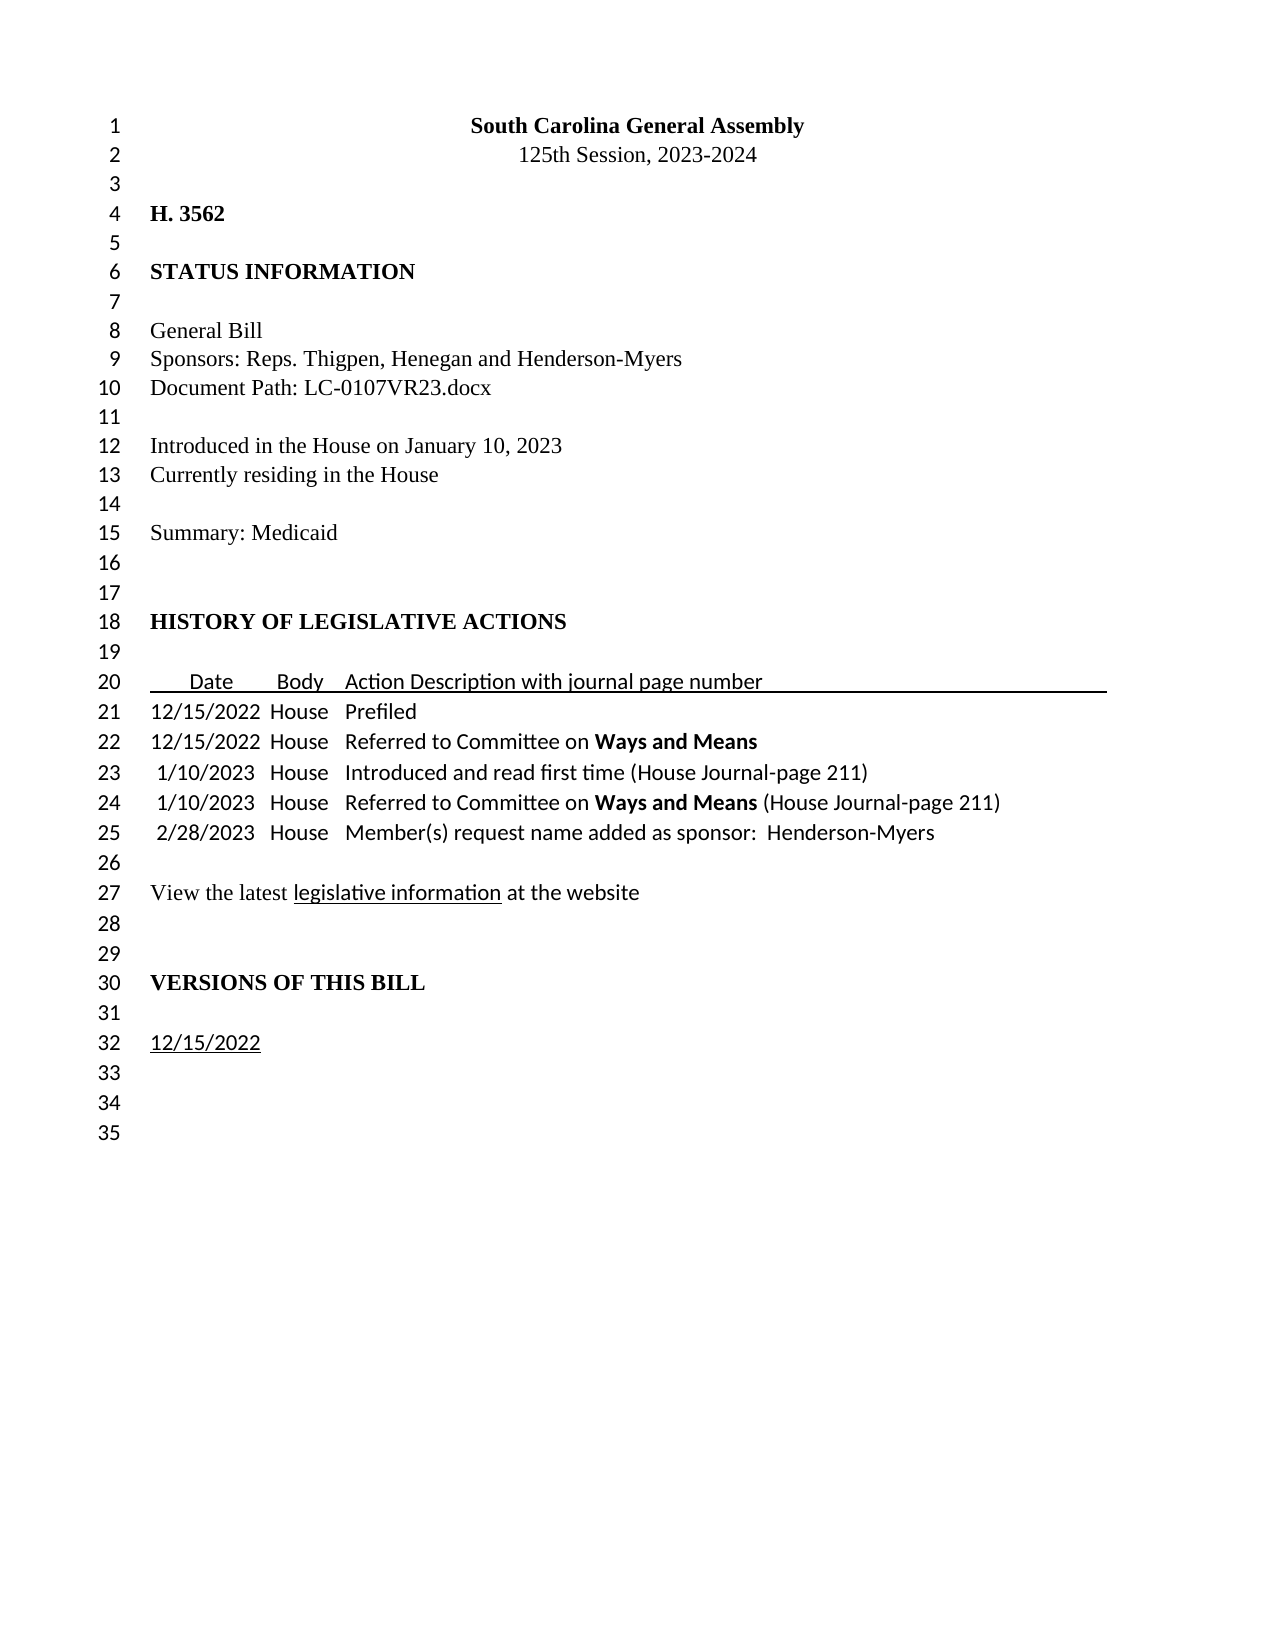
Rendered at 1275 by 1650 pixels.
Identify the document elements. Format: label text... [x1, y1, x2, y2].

text General Bill [150, 317, 1125, 343]
text 12/15/2022 House Referred to Committee on Ways and Means [150, 727, 1125, 755]
text 1/10/2023 House Introduced and read first time (House Journal-page 211) [150, 758, 1125, 786]
text H. 3562 [150, 199, 1125, 226]
text 125th Session, 2023-2024 [150, 141, 1125, 167]
text 1/10/2023 House Referred to Committee on Ways and Means (House Journal-page 211) [150, 788, 1125, 816]
text Document Path: LC-0107VR23.docx [150, 374, 1125, 400]
text 12/15/2022 [150, 1028, 1125, 1056]
text Currently residing in the House [150, 461, 1125, 487]
text View the latest legislative information at the website [150, 878, 1125, 906]
text Date Body Action Description with journal page number [150, 667, 1125, 695]
text HISTORY OF LEGISLATIVE ACTIONS [150, 608, 1125, 635]
text VERSIONS OF THIS BILL [150, 969, 1125, 995]
text South Carolina General Assembly [150, 112, 1125, 139]
text Sponsors: Reps. Thigpen, Henegan and Henderson-Myers [150, 345, 1125, 372]
text 12/15/2022 House Prefiled [150, 697, 1125, 725]
text Introduced in the House on January 10, 2023 [150, 432, 1125, 459]
text STATUS INFORMATION [150, 258, 1125, 284]
text Summary: Medicaid [150, 519, 1125, 546]
text 2/28/2023 House Member(s) request name added as sponsor: Henderson-Myers [150, 818, 1125, 846]
